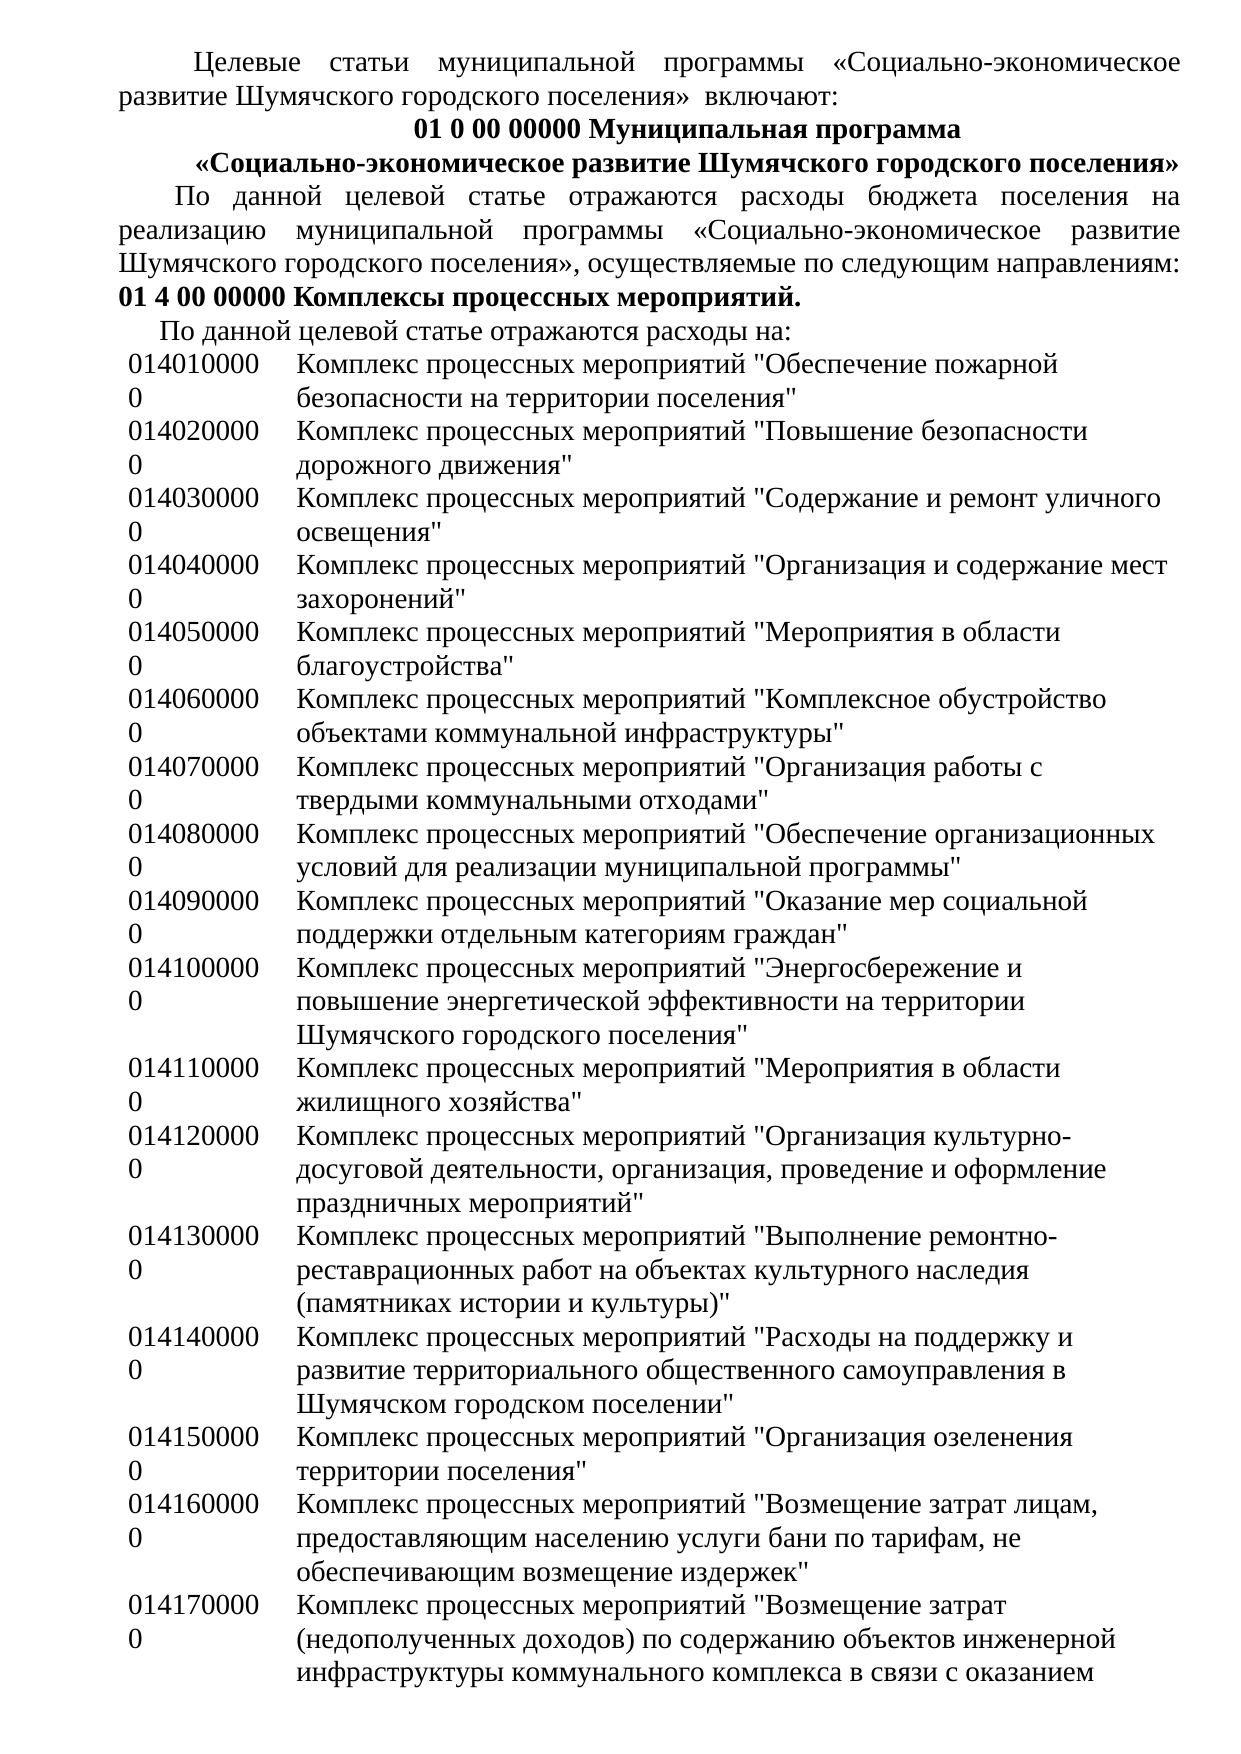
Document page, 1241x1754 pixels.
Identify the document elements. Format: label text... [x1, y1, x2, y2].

table_cell Комплекс процессных мероприятий "Оказание мер социальной поддержки отдельным категориям граждан" [285, 883, 1181, 950]
table_cell Комплекс процессных мероприятий "Комплексное обустройство объектами коммунальной инфраструктуры" [285, 682, 1181, 749]
table_cell 0141400000 [117, 1319, 285, 1419]
table_cell 0140400000 [117, 548, 285, 614]
table_header 0140100000 [117, 346, 285, 413]
text 01 4 00 00000 Комплексы процессных мероприятий. [118, 279, 1181, 313]
table_cell Комплекс процессных мероприятий "Организация и содержание мест захоронений" [285, 548, 1181, 614]
table_cell Комплекс процессных мероприятий "Организация озеленения территории поселения" [285, 1420, 1181, 1487]
table_cell 0141600000 [117, 1487, 285, 1587]
table_cell Комплекс процессных мероприятий "Содержание и ремонт уличного освещения" [285, 480, 1181, 547]
table_cell 0141700000 [117, 1587, 285, 1688]
table_cell 0140300000 [117, 480, 285, 547]
table_cell 0140800000 [117, 816, 285, 883]
table_cell Комплекс процессных мероприятий "Организация работы с твердыми коммунальными отходами" [285, 749, 1181, 816]
table_cell 0141500000 [117, 1420, 285, 1487]
text По данной целевой статье отражаются расходы на: [159, 313, 1181, 346]
table_cell Комплекс процессных мероприятий "Возмещение затрат лицам, предоставляющим населению услуги бани по тарифам, не обеспечивающим возмещение издержек" [285, 1487, 1181, 1587]
table_cell 0140500000 [117, 615, 285, 682]
table_cell 0140700000 [117, 749, 285, 816]
table_cell 0140200000 [117, 413, 285, 480]
table_cell 0141000000 [117, 950, 285, 1051]
table_cell Комплекс процессных мероприятий "Мероприятия в области благоустройства" [285, 615, 1181, 682]
table_cell Комплекс процессных мероприятий "Обеспечение организационных условий для реализации муниципальной программы" [285, 816, 1181, 883]
table_cell Комплекс процессных мероприятий "Организация культурно-досуговой деятельности, организация, проведение и оформление праздничных мероприятий" [285, 1118, 1181, 1218]
text 01 0 00 00000 Муниципальная программа [118, 111, 1181, 145]
table_header Комплекс процессных мероприятий "Обеспечение пожарной безопасности на территории поселения" [285, 346, 1181, 413]
table_cell 0140600000 [117, 682, 285, 749]
table_cell 0140900000 [117, 883, 285, 950]
table_cell Комплекс процессных мероприятий "Энергосбережение и повышение энергетической эффективности на территории Шумячского городского поселения" [285, 950, 1181, 1051]
table_cell Комплекс процессных мероприятий "Повышение безопасности дорожного движения" [285, 413, 1181, 480]
text По данной целевой статье отражаются расходы бюджета поселения на реализацию муниципальной программы «Социально-экономическое развитие Шумячского городского поселения», осуществляемые по следующим направлениям: [118, 178, 1181, 279]
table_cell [285, 1587, 1181, 1688]
table_cell 0141200000 [117, 1118, 285, 1218]
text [118, 145, 1181, 178]
table_cell 0141100000 [117, 1051, 285, 1118]
table_cell Комплекс процессных мероприятий "Мероприятия в области жилищного хозяйства" [285, 1051, 1181, 1118]
text Целевые статьи муниципальной программы «Социально-экономическое развитие Шумячского городского поселения» включают: [118, 44, 1181, 111]
table_cell 0141300000 [117, 1218, 285, 1319]
table_cell Комплекс процессных мероприятий "Расходы на поддержку и развитие территориального общественного самоуправления в Шумячском городском поселении" [285, 1319, 1181, 1419]
table_cell Комплекс процессных мероприятий "Выполнение ремонтно-реставрационных работ на объектах культурного наследия (памятниках истории и культуры)" [285, 1218, 1181, 1319]
